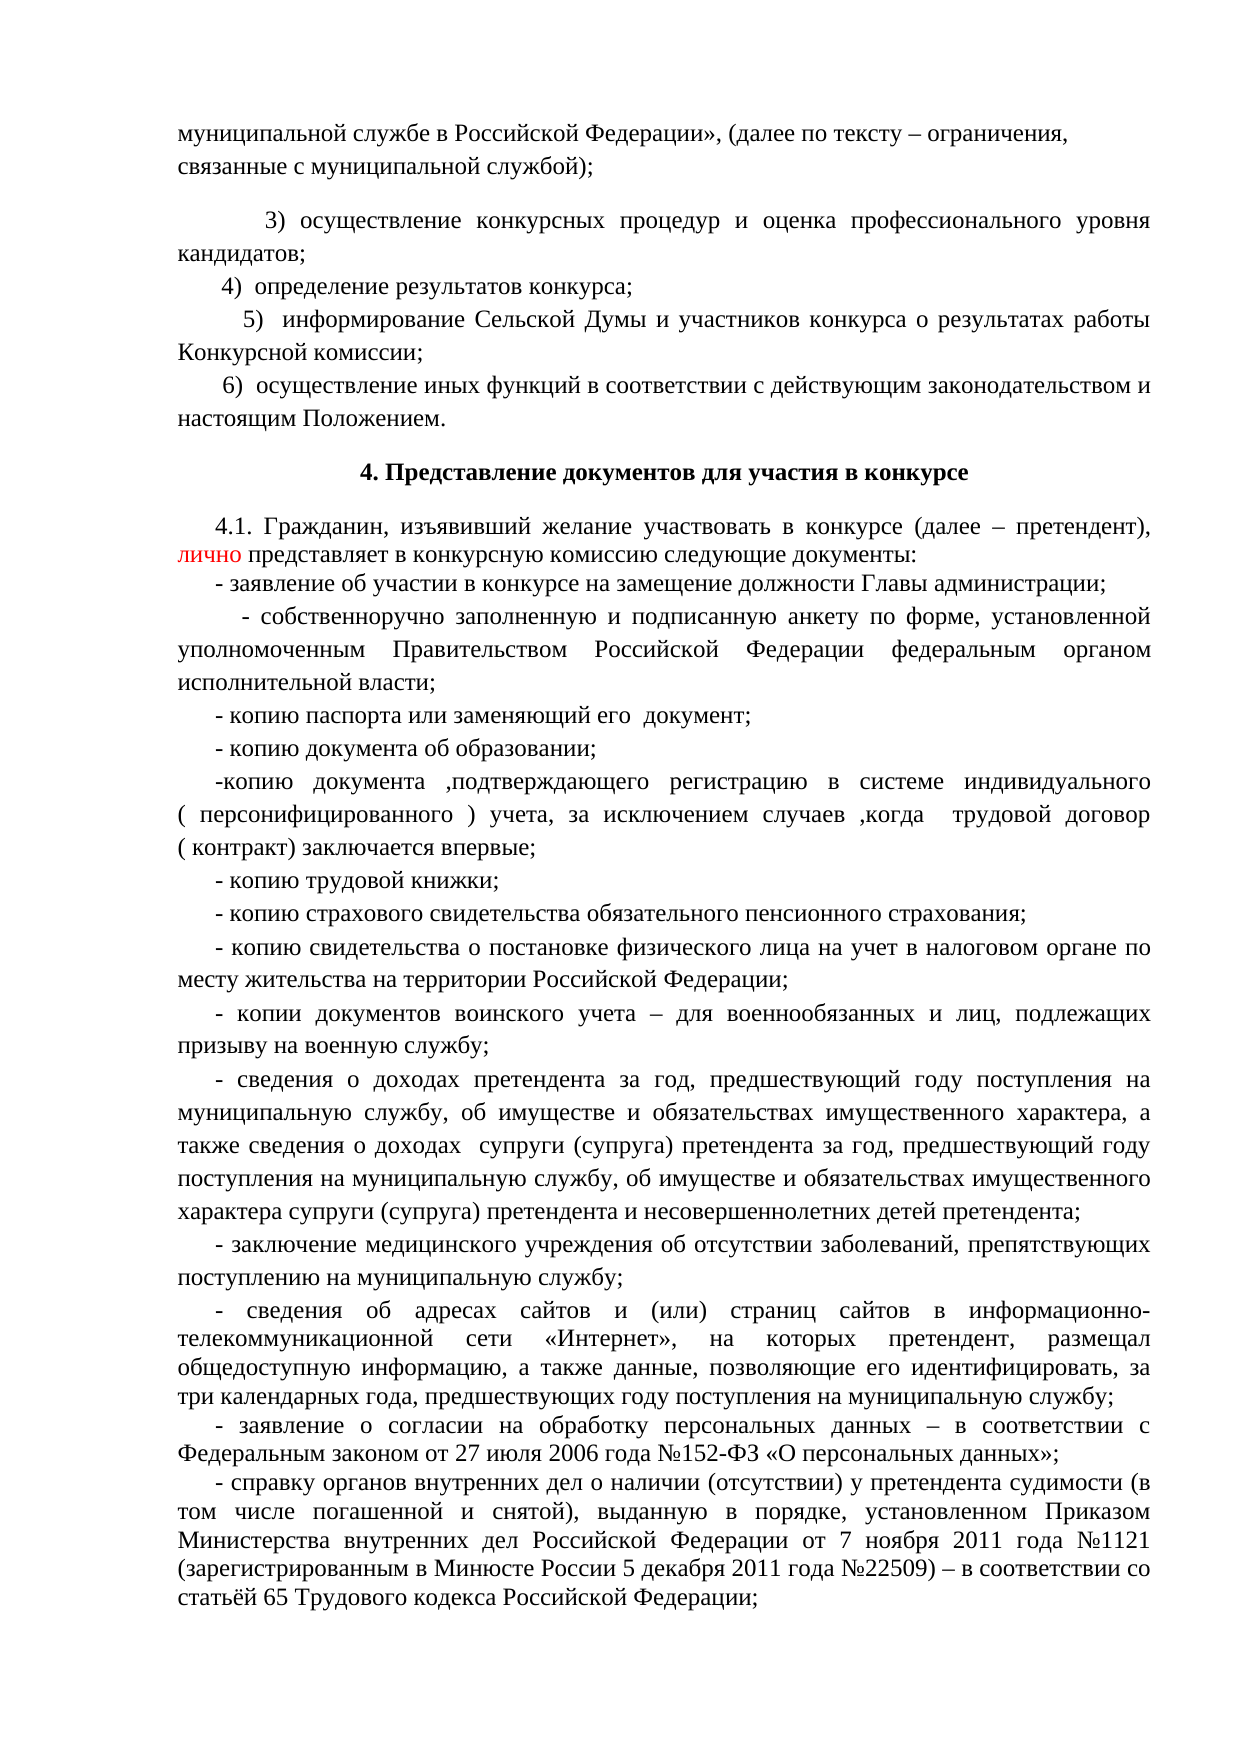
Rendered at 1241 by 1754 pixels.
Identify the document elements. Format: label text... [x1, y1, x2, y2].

text - копии документов воинского учета – для военнообязанных и лиц, подлежащих призыву на военную службу; [177, 998, 1152, 1059]
text -копию документа ,подтверждающего регистрацию в системе индивидуального ( персонифицированного ) учета, за исключением случаев ,когда трудовой договор ( контракт) заключается впервые; [177, 766, 1152, 861]
text - копию документа об образовании; [177, 733, 1152, 762]
list - заявление о согласии на обработку персональных данных – в соответствии с Федеральным законом от 27 июля 2006 года №152-ФЗ «О персональных данных»; [177, 1410, 1152, 1467]
text - заявление об участии в конкурсе на замещение должности Главы администрации; [177, 568, 1152, 597]
text - копию страхового свидетельства обязательного пенсионного страхования; [177, 898, 1152, 927]
text - копию паспорта или заменяющий его документ; [177, 700, 1152, 729]
text - заключение медицинского учреждения об отсутствии заболеваний, препятствующих поступлению на муниципальную службу; [177, 1229, 1152, 1291]
text - копию трудовой книжки; [177, 866, 1152, 894]
text 5) информирование Сельской Думы и участников конкурса о результатах работы Конкурсной комиссии; [177, 304, 1152, 366]
text 3) осуществление конкурсных процедур и оценка профессионального уровня кандидатов; [177, 205, 1152, 267]
text - собственноручно заполненную и подписанную анкету по форме, установленной уполномоченным Правительством Российской Федерации федеральным органом исполнительной власти; [177, 601, 1152, 696]
text 4) определение результатов конкурса; [177, 271, 1152, 300]
text - копию свидетельства о постановке физического лица на учет в налоговом органе по месту жительства на территории Российской Федерации; [177, 932, 1152, 993]
list - справку органов внутренних дел о наличии (отсутствии) у претендента судимости (в том числе погашенной и снятой), выданную в порядке, установленном Приказом Министерства внутренних дел Российской Федерации от 7 ноября 2011 года №1121 (зарегистрированным в Минюсте России 5 декабря 2011 года №22509) – в соответствии со статьёй 65 Трудового кодекса Российской Федерации; [177, 1467, 1152, 1611]
text - сведения о доходах претендента за год, предшествующий году поступления на муниципальную службу, об имуществе и обязательствах имущественного характера, а также сведения о доходах супруги (супруга) претендента за год, предшествующий году поступления на муниципальную службу, об имуществе и обязательствах имущественного характера супруги (супруга) претендента и несовершеннолетних детей претендента; [177, 1064, 1152, 1224]
text 4. Представление документов для участия в конкурсе [177, 457, 1152, 486]
list - сведения об адресах сайтов и (или) страниц сайтов в информационно-телекоммуникационной сети «Интернет», на которых претендент, размещал общедоступную информацию, а также данные, позволяющие его идентифицировать, за три календарных года, предшествующих году поступления на муниципальную службу; [177, 1295, 1152, 1410]
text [177, 118, 1152, 180]
text 6) осуществление иных функций в соответствии с действующим законодательством и настоящим Положением. [177, 370, 1152, 432]
text 4.1. Гражданин, изъявивший желание участвовать в конкурсе (далее – претендент), лично представляет в конкурсную комиссию следующие документы: [177, 511, 1152, 568]
